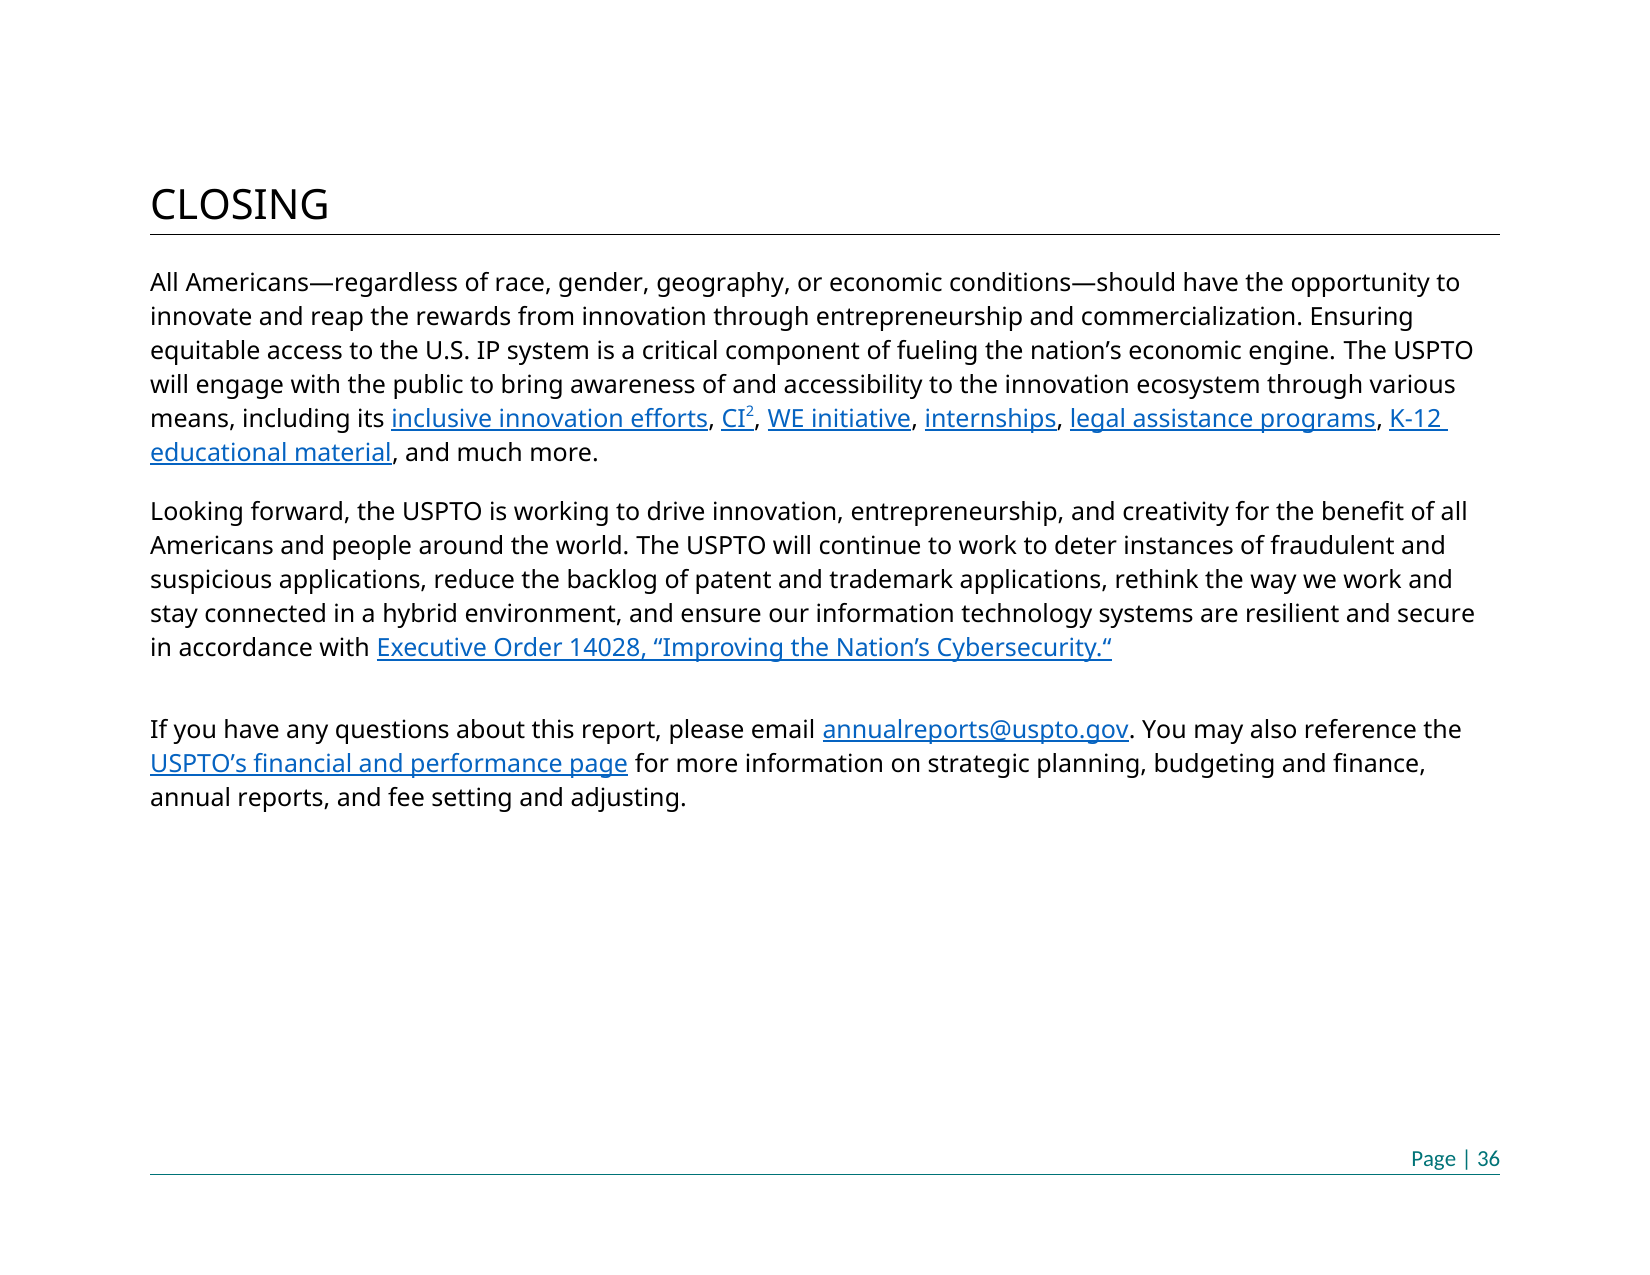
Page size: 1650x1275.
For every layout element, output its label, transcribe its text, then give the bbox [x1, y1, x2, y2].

text If you have any questions about this report, please email annualreports@uspto.gov. You may also reference the USPTO’s financial and performance page for more information on strategic planning, budgeting and finance, annual reports, and fee setting and adjusting. [687, 712, 1500, 814]
text All Americans—regardless of race, gender, geography, or economic conditions—should have the opportunity to innovate and reap the rewards from innovation through entrepreneurship and commercialization. Ensuring equitable access to the U.S. IP system is a critical component of fueling the nation’s economic engine. The USPTO will engage with the public to bring awareness of and accessibility to the innovation ecosystem through various means, including its inclusive innovation efforts, CI2, WE initiative, internships, legal assistance programs, K-12 educational material, and much more. [150, 264, 1500, 469]
text Looking forward, the USPTO is working to drive innovation, entrepreneurship, and creativity for the benefit of all Americans and people around the world. The USPTO will continue to work to deter instances of fraudulent and suspicious applications, reduce the backlog of patent and trademark applications, rethink the way we work and stay connected in a hybrid environment, and ensure our information technology systems are resilient and secure in accordance with Executive Order 14028, “Improving the Nation’s Cybersecurity.“ [376, 494, 1500, 664]
subtitle CLOSING [150, 175, 1500, 234]
